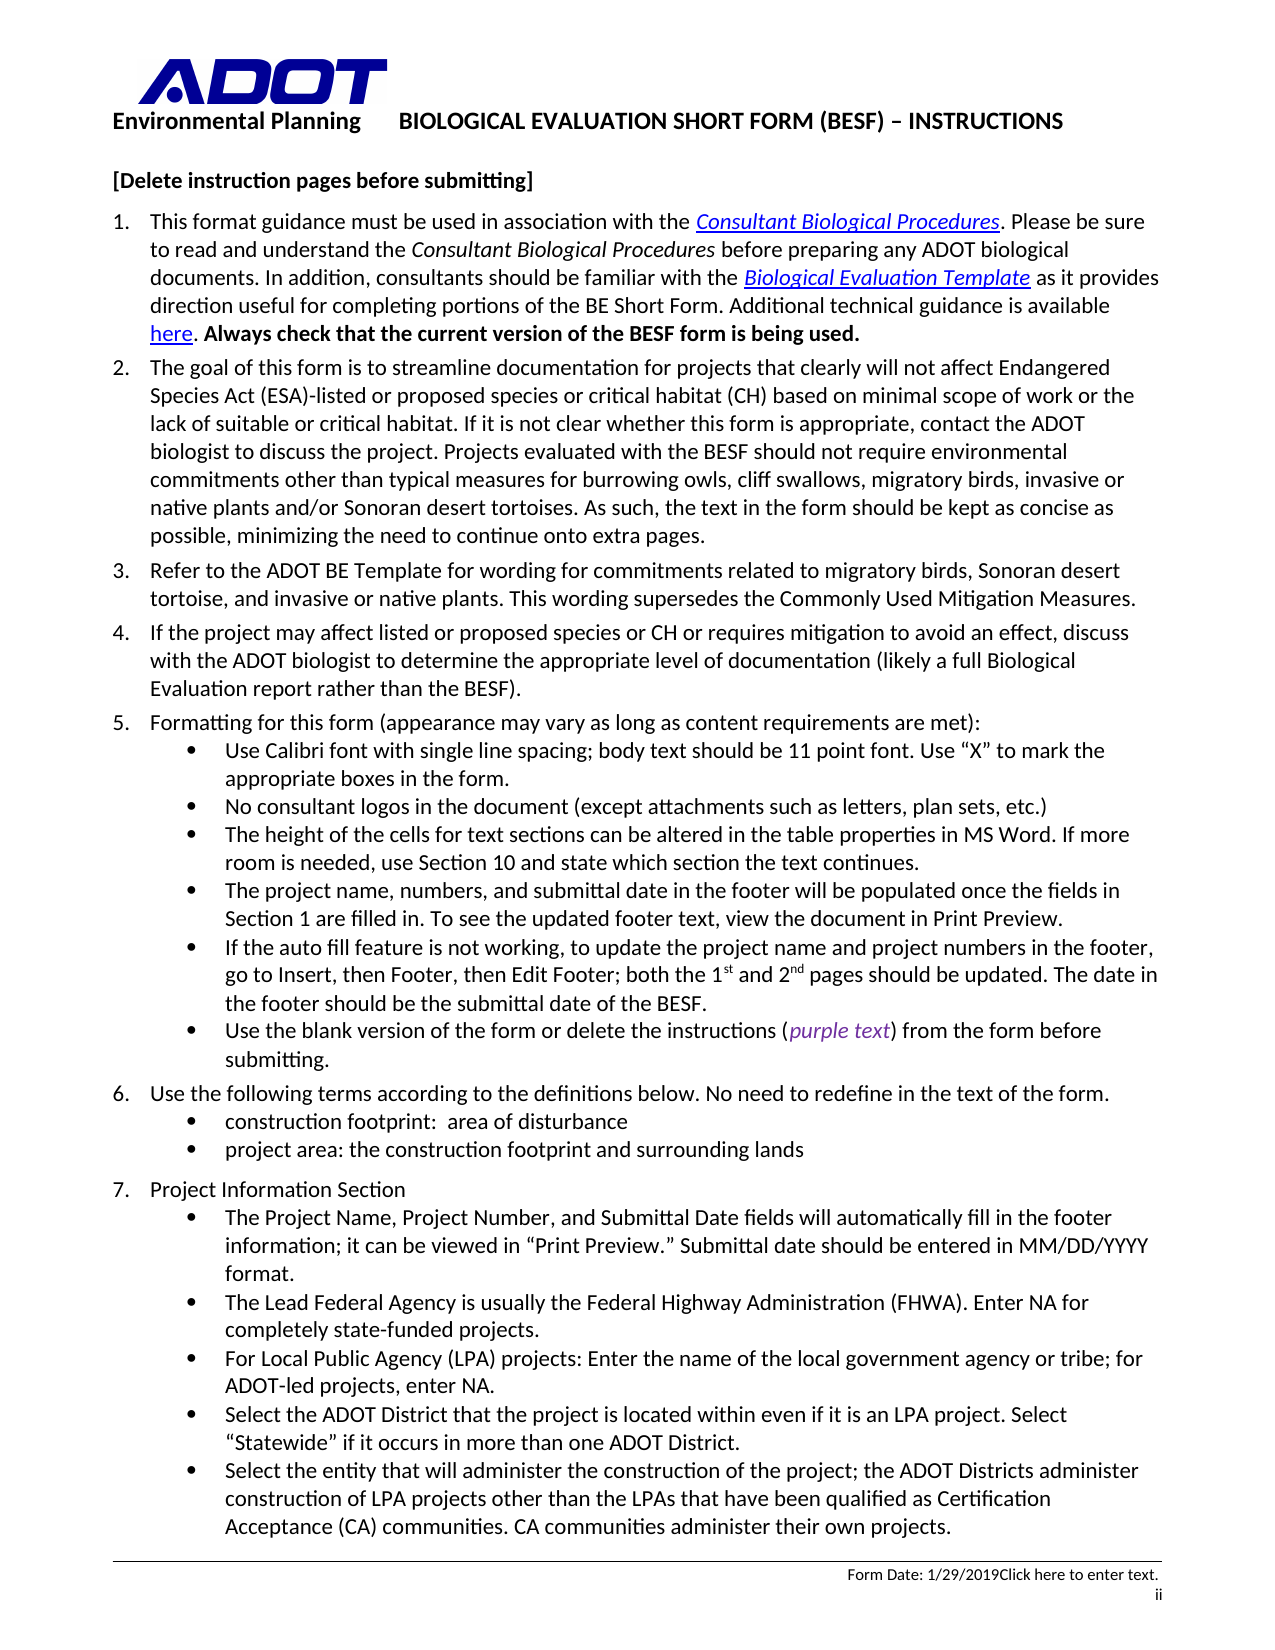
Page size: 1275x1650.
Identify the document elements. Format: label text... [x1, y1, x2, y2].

list If the auto fill feature is not working, to update the project name and project numbers in the footer, go to Insert, then Footer, then Edit Footer; both the 1st and 2nd pages should be updated. The date in the footer should be the submittal date of the BESF. [187, 933, 1162, 1017]
list If the project may affect listed or proposed species or CH or requires mitigation to avoid an effect, discuss with the ADOT biologist to determine the appropriate level of documentation (likely a full Biological Evaluation report rather than the BESF). [112, 618, 1162, 702]
list Project Information Section [112, 1176, 1162, 1203]
picture [137, 59, 387, 104]
list The project name, numbers, and submittal date in the footer will be populated once the fields in Section 1 are filled in. To see the updated footer text, view the document in Print Preview. [187, 877, 1162, 933]
list Select the ADOT District that the project is located within even if it is an LPA project. Select “Statewide” if it occurs in more than one ADOT District. [187, 1400, 1162, 1456]
list The Lead Federal Agency is usually the Federal Highway Administration (FHWA). Enter NA for completely state-funded projects. [187, 1288, 1162, 1344]
list Select the entity that will administer the construction of the project; the ADOT Districts administer construction of LPA projects other than the LPAs that have been qualified as Certification Acceptance (CA) communities. CA communities administer their own projects. [187, 1456, 1162, 1540]
list The goal of this form is to streamline documentation for projects that clearly will not affect Endangered Species Act (ESA)-listed or proposed species or critical habitat (CH) based on minimal scope of work or the lack of suitable or critical habitat. If it is not clear whether this form is appropriate, contact the ADOT biologist to discuss the project. Projects evaluated with the BESF should not require environmental commitments other than typical measures for burrowing owls, cliff swallows, migratory birds, invasive or native plants and/or Sonoran desert tortoises. As such, the text in the form should be kept as concise as possible, minimizing the need to continue onto extra pages. [112, 353, 1162, 549]
list Formatting for this form (appearance may vary as long as content requirements are met): [112, 708, 1162, 736]
list The Project Name, Project Number, and Submittal Date fields will automatically fill in the footer information; it can be viewed in “Print Preview.” Submittal date should be entered in MM/DD/YYYY format. [187, 1203, 1162, 1288]
list Use the following terms according to the definitions below. No need to redefine in the text of the form. [112, 1079, 1162, 1107]
list project area: the construction footprint and surrounding lands [187, 1135, 1162, 1163]
list Use Calibri font with single line spacing; body text should be 11 point font. Use “X” to mark the appropriate boxes in the form. [187, 736, 1162, 792]
list The height of the cells for text sections can be altered in the table properties in MS Word. If more room is needed, use Section 10 and state which section the text continues. [187, 821, 1162, 877]
list No consultant logos in the document (except attachments such as letters, plan sets, etc.) [187, 792, 1162, 821]
list For Local Public Agency (LPA) projects: Enter the name of the local government agency or tribe; for ADOT-led projects, enter NA. [187, 1344, 1162, 1400]
list Use the blank version of the form or delete the instructions (purple text) from the form before submitting. [187, 1017, 1162, 1073]
list construction footprint: area of disturbance [187, 1107, 1162, 1135]
list Refer to the ADOT BE Template for wording for commitments related to migratory birds, Sonoran desert tortoise, and invasive or native plants. This wording supersedes the Commonly Used Mitigation Measures. [112, 556, 1162, 612]
text [Delete instruction pages before submitting] [112, 167, 1162, 194]
list This format guidance must be used in association with the Consultant Biological Procedures. Please be sure to read and understand the Consultant Biological Procedures before preparing any ADOT biological documents. In addition, consultants should be familiar with the Biological Evaluation Template as it provides direction useful for completing portions of the BE Short Form. Additional technical guidance is available here. Always check that the current version of the BESF form is being used. [112, 207, 1162, 347]
